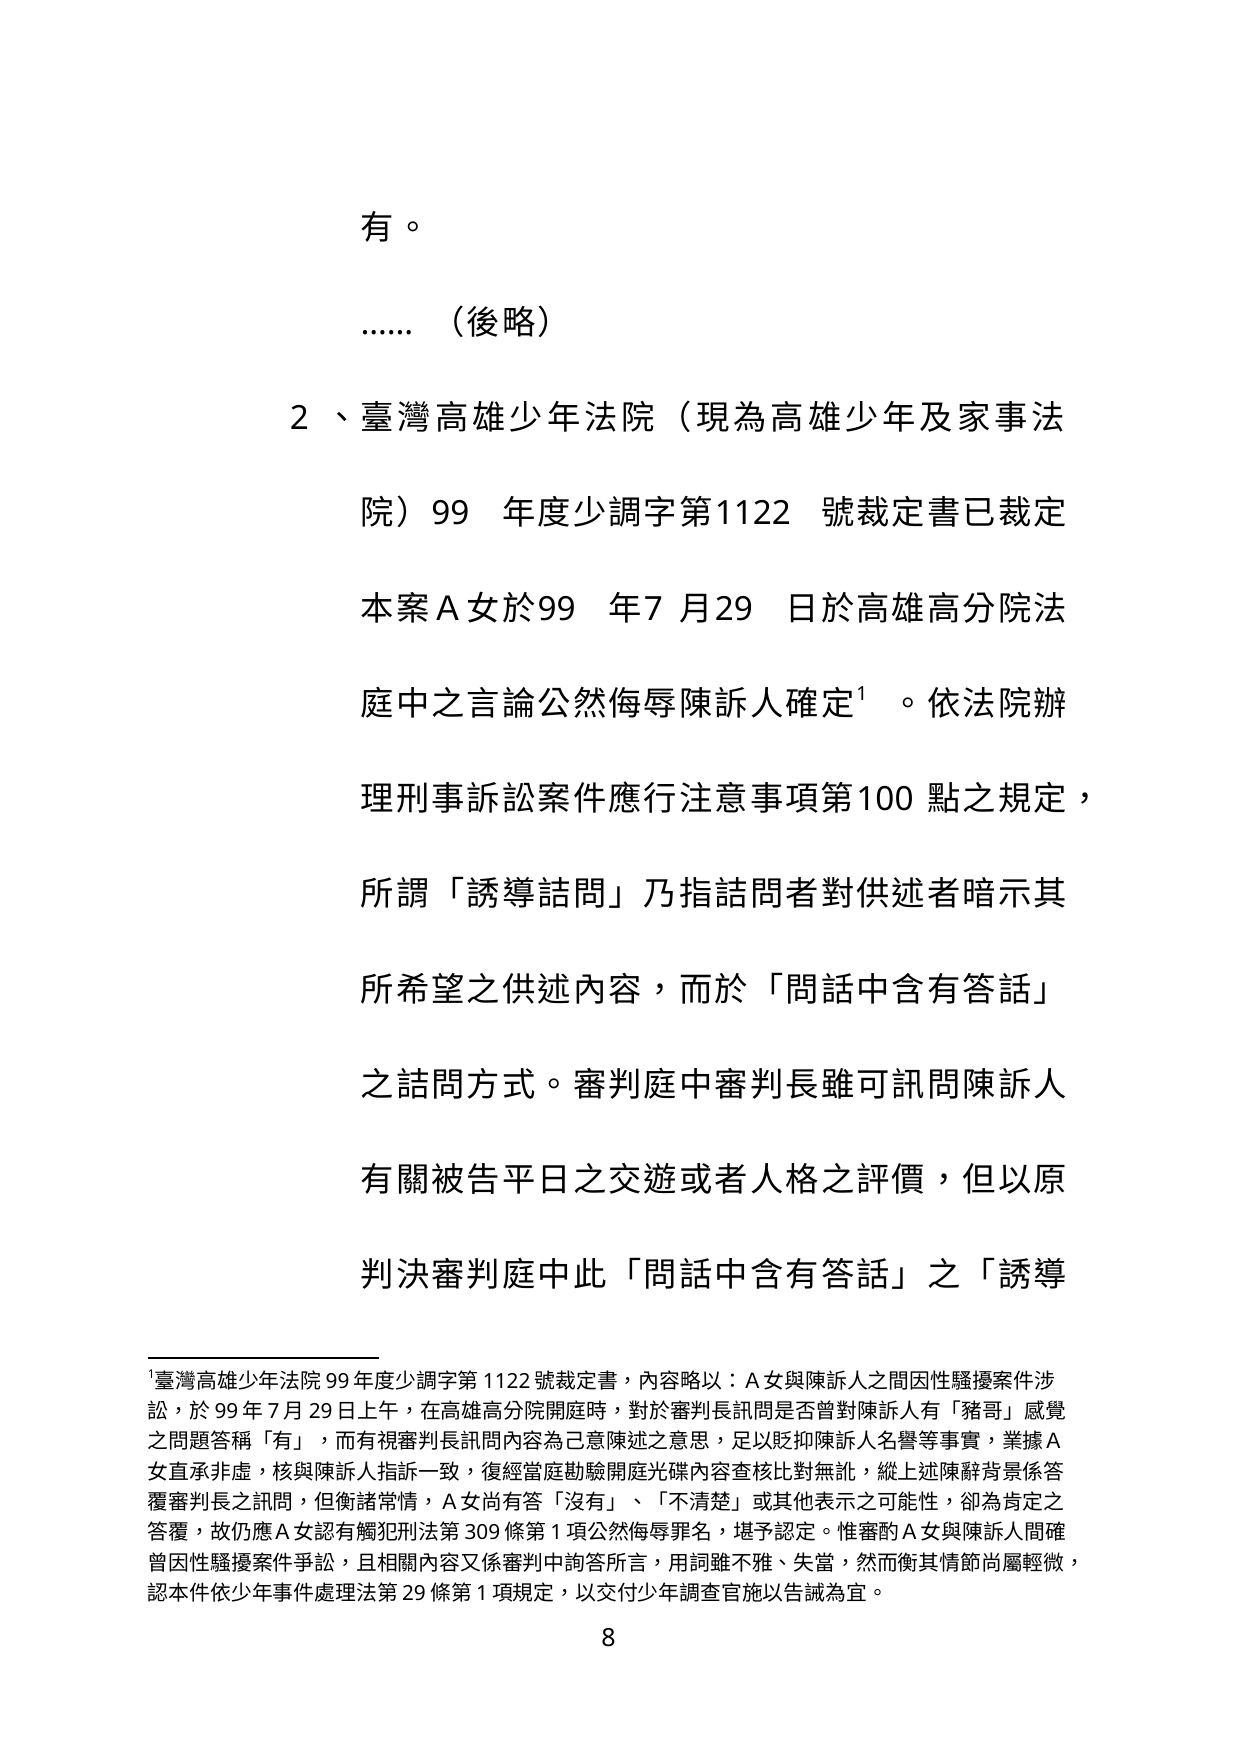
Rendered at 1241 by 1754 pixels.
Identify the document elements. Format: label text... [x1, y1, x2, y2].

subtitle ……（後略） [325, 272, 1069, 368]
subtitle 有。 [325, 177, 1069, 272]
